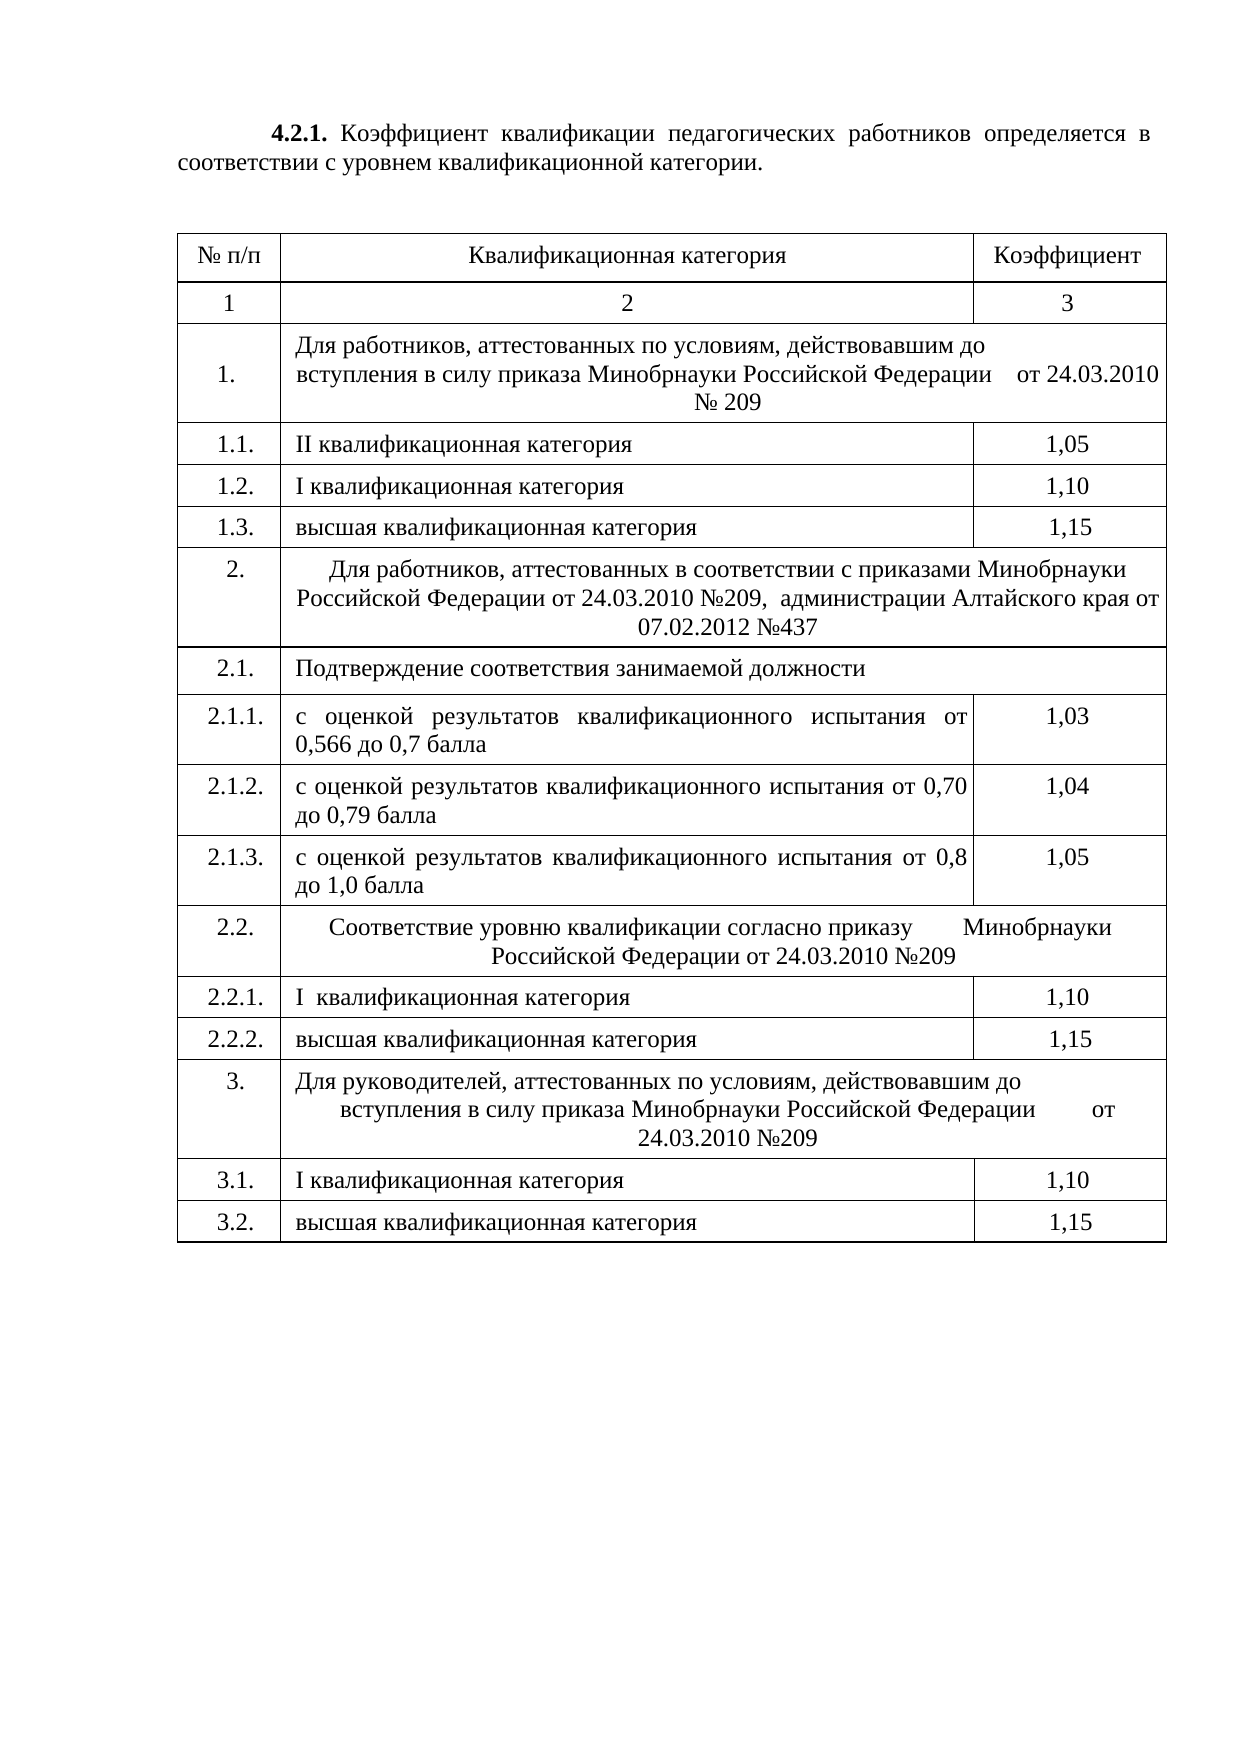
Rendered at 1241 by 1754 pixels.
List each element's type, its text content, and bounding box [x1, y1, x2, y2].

table_cell Для руководителей, аттестованных по условиям, действовавшим до вступления в силу приказа Минобрнауки Российской Федерации от 24.03.2010 №209 [281, 1060, 1166, 1158]
table_cell 2. [178, 548, 280, 646]
table_cell Соответствие уровню квалификации согласно приказу Минобрнауки Российской Федерации от 24.03.2010 №209 [281, 906, 1166, 976]
text 4.2.1. Коэффициент квалификации педагогических работников определяется в соответствии с уровнем квалификационной категории. [177, 118, 1152, 176]
table_cell 1. [178, 324, 280, 422]
table_cell с оценкой результатов квалификационного испытания от 0,566 до 0,7 балла [281, 695, 973, 764]
table_cell 1,10 [974, 977, 1166, 1017]
table_cell 2.1.2. [178, 765, 280, 835]
table_cell 1,05 [974, 836, 1166, 905]
table_cell 1,04 [974, 765, 1166, 835]
table_cell 3. [178, 1060, 280, 1158]
table_cell 2.2.1. [178, 977, 280, 1017]
table_cell 3.1. [178, 1159, 280, 1200]
table_cell 1,15 [975, 1201, 1166, 1241]
table_cell высшая квалификационная категория [281, 507, 973, 547]
table_cell 1,05 [974, 423, 1166, 464]
table_header № п/п [178, 234, 280, 281]
table_cell высшая квалификационная категория [281, 1018, 973, 1059]
table_cell 1,15 [974, 507, 1166, 547]
table_cell 1.1. [178, 423, 280, 464]
table_cell 1,10 [974, 465, 1166, 506]
table_cell Для работников, аттестованных в соответствии с приказами Минобрнауки Российской Федерации от 24.03.2010 №209, администрации Алтайского края от 07.02.2012 №437 [281, 548, 1166, 646]
table_cell с оценкой результатов квалификационного испытания от 0,8 до 1,0 балла [281, 836, 973, 905]
table_cell 1.2. [178, 465, 280, 506]
table_cell I квалификационная категория [281, 465, 973, 506]
table_cell 3.2. [178, 1201, 280, 1241]
table_cell 1,03 [974, 695, 1166, 764]
table_cell I квалификационная категория [281, 1159, 974, 1200]
table_cell 2.1.3. [178, 836, 280, 905]
table_cell 2.2.2. [178, 1018, 280, 1059]
table_cell II квалификационная категория [281, 423, 973, 464]
table_header Квалификационная категория [281, 234, 973, 281]
table_cell высшая квалификационная категория [281, 1201, 974, 1241]
table_cell I квалификационная категория [281, 977, 973, 1017]
table_cell 2 [281, 283, 973, 323]
table_cell Для работников, аттестованных по условиям, действовавшим до вступления в силу приказа Минобрнауки Российской Федерации от 24.03.2010 № 209 [281, 324, 1166, 422]
table_cell 2.1. [178, 648, 280, 694]
table_cell 2.1.1. [178, 695, 280, 764]
table_cell 1,10 [975, 1159, 1166, 1200]
table_cell с оценкой результатов квалификационного испытания от 0,70 до 0,79 балла [281, 765, 973, 835]
table_cell Подтверждение соответствия занимаемой должности [281, 648, 1166, 694]
table_cell 1 [178, 283, 280, 323]
table_cell 1,15 [974, 1018, 1166, 1059]
table_header Коэффициент [974, 234, 1166, 281]
table_cell 2.2. [178, 906, 280, 976]
table_cell 1.3. [178, 507, 280, 547]
table_cell 3 [974, 283, 1166, 323]
